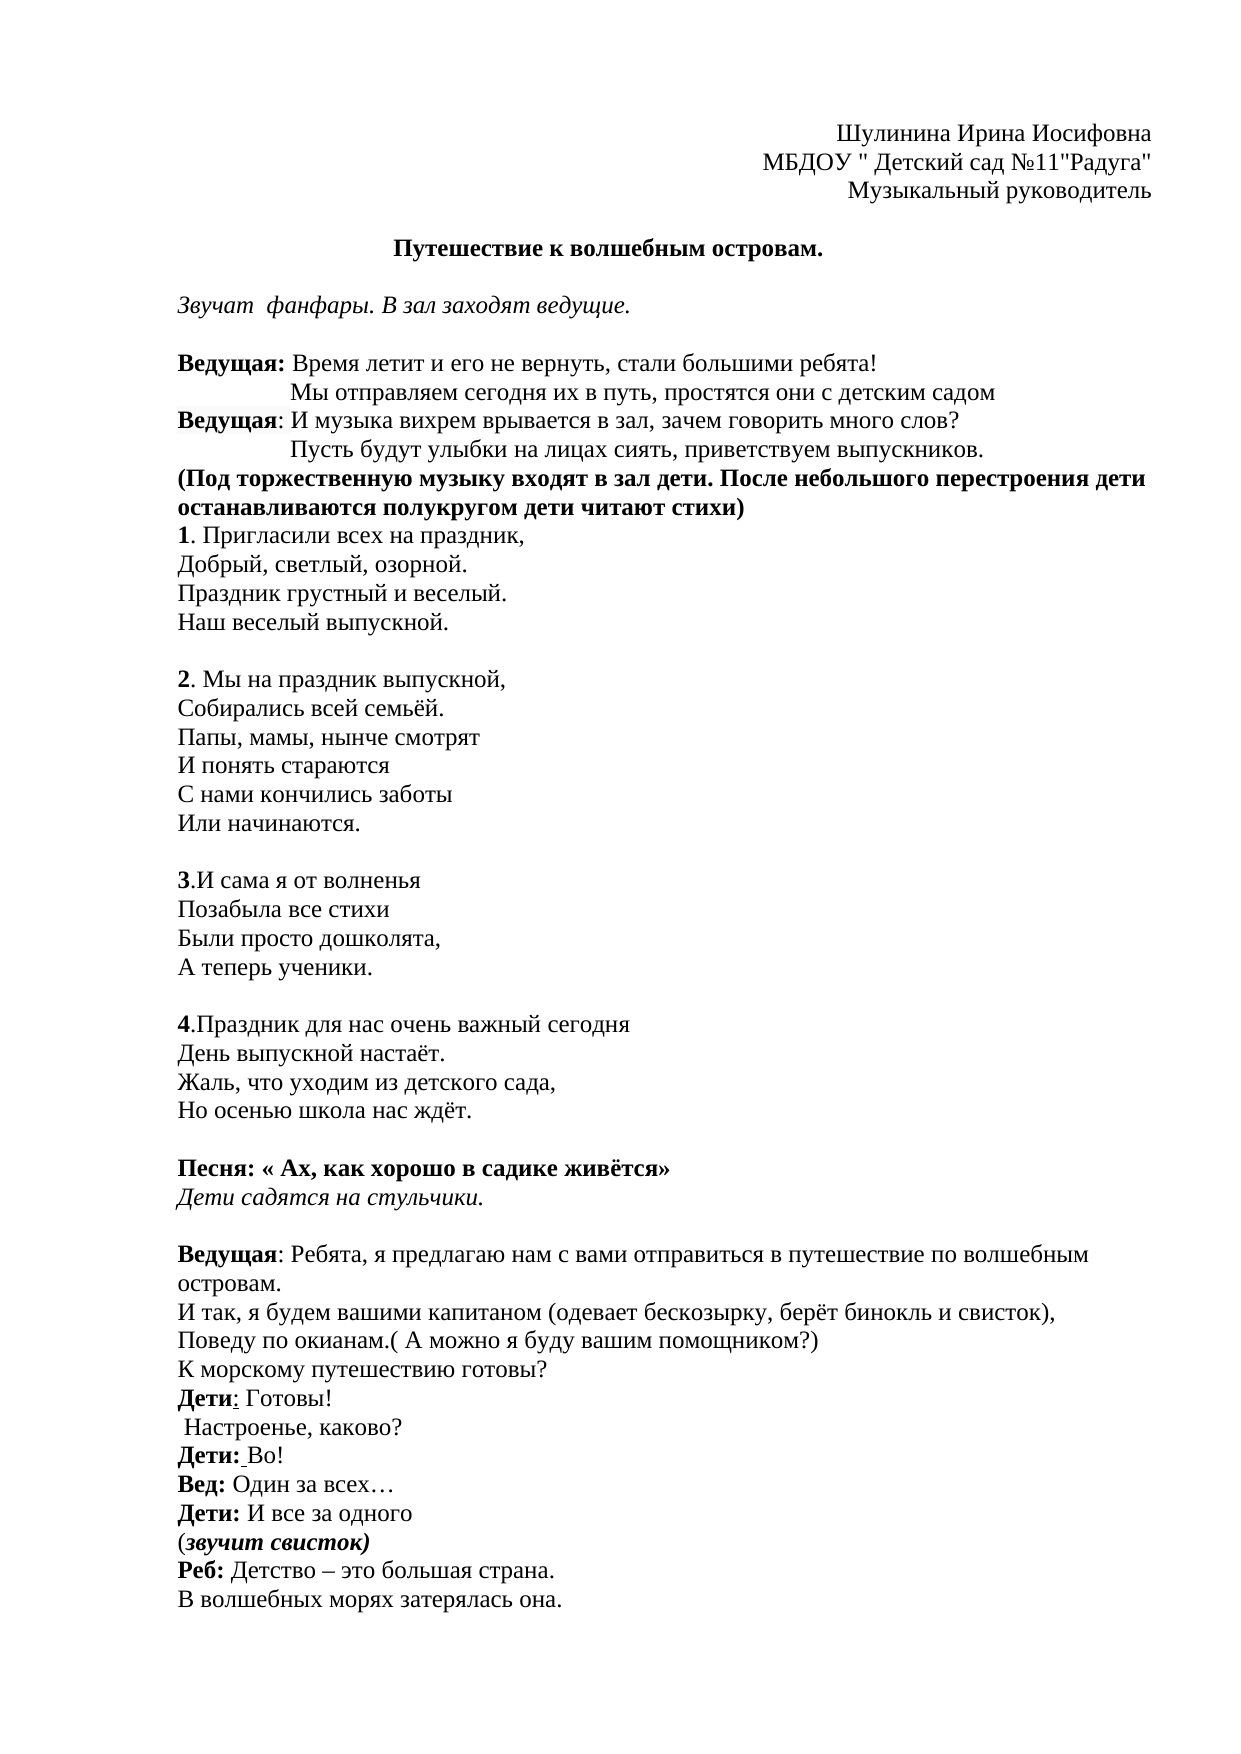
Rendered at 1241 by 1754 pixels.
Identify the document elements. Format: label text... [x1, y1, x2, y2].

text Или начинаются. [177, 808, 1152, 837]
text 2. Мы на праздник выпускной, [177, 664, 1152, 693]
text 4.Праздник для нас очень важный сегодня [177, 1009, 1152, 1038]
text Ведущая: И музыка вихрем врывается в зал, зачем говорить много слов? Пусть будут улыбки на лицах сиять, приветствуем выпускников. [959, 406, 1152, 463]
text А теперь ученики. [177, 952, 1152, 981]
text К морскому путешествию готовы? Дети: Готовы! Настроенье, каково? Дети: Во! Вед: Один за всех… Дети: И все за одного [284, 1354, 1152, 1527]
text (звучит свисток) [177, 1527, 1152, 1556]
text И понять стараются [177, 751, 1152, 779]
text Наш веселый выпускной. [177, 607, 1152, 636]
text В волшебных морях затерялась она. [177, 1584, 1152, 1613]
text Но осенью школа нас ждёт. [177, 1096, 1152, 1124]
text Праздник грустный и веселый. [177, 578, 1152, 607]
text Ведущая: Время летит и его не вернуть, стали большими ребята! Мы отправляем сегодня их в путь, простятся они с детским садом [878, 348, 1152, 406]
text (Под торжественную музыку входят в зал дети. После небольшого перестроения дети останавливаются полукругом дети читают стихи) [177, 463, 1152, 521]
text Добрый, светлый, озорной. [177, 549, 1152, 578]
text Папы, мамы, нынче смотрят [177, 722, 1152, 751]
text Музыкальный руководитель [177, 176, 1152, 204]
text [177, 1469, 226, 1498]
text Позабыла все стихи [177, 894, 1152, 923]
text Собирались всей семьёй. [177, 693, 1152, 722]
text МБДОУ " Детский сад №11"Радуга" [177, 147, 1152, 176]
text Песня: « Ах, как хорошо в садике живётся» [177, 1153, 1152, 1182]
text Звучат фанфары. В зал заходят ведущие. [177, 291, 1152, 319]
text Поведу по окианам.( А можно я буду вашим помощником?) [177, 1326, 1152, 1354]
text День выпускной настаёт. [177, 1038, 1152, 1067]
text Ведущая: Ребята, я предлагаю нам с вами отправиться в путешествие по волшебным островам. И так, я будем вашими капитаном (одевает бескозырку, берёт бинокль и свисток), [177, 1239, 1152, 1326]
text Дети садятся на стульчики. [177, 1182, 1152, 1211]
text 3.И сама я от волненья [177, 866, 1152, 894]
text Жаль, что уходим из детского сада, [177, 1067, 1152, 1096]
text 1. Пригласили всех на праздник, [177, 521, 1152, 549]
text С нами кончились заботы [177, 779, 1152, 808]
text Шулинина Ирина Иосифовна [177, 118, 1152, 147]
text Были просто дошколята, [177, 923, 1152, 952]
text Путешествие к волшебным островам. [65, 233, 1152, 262]
text Реб: Детство – это большая страна. [177, 1556, 1152, 1584]
